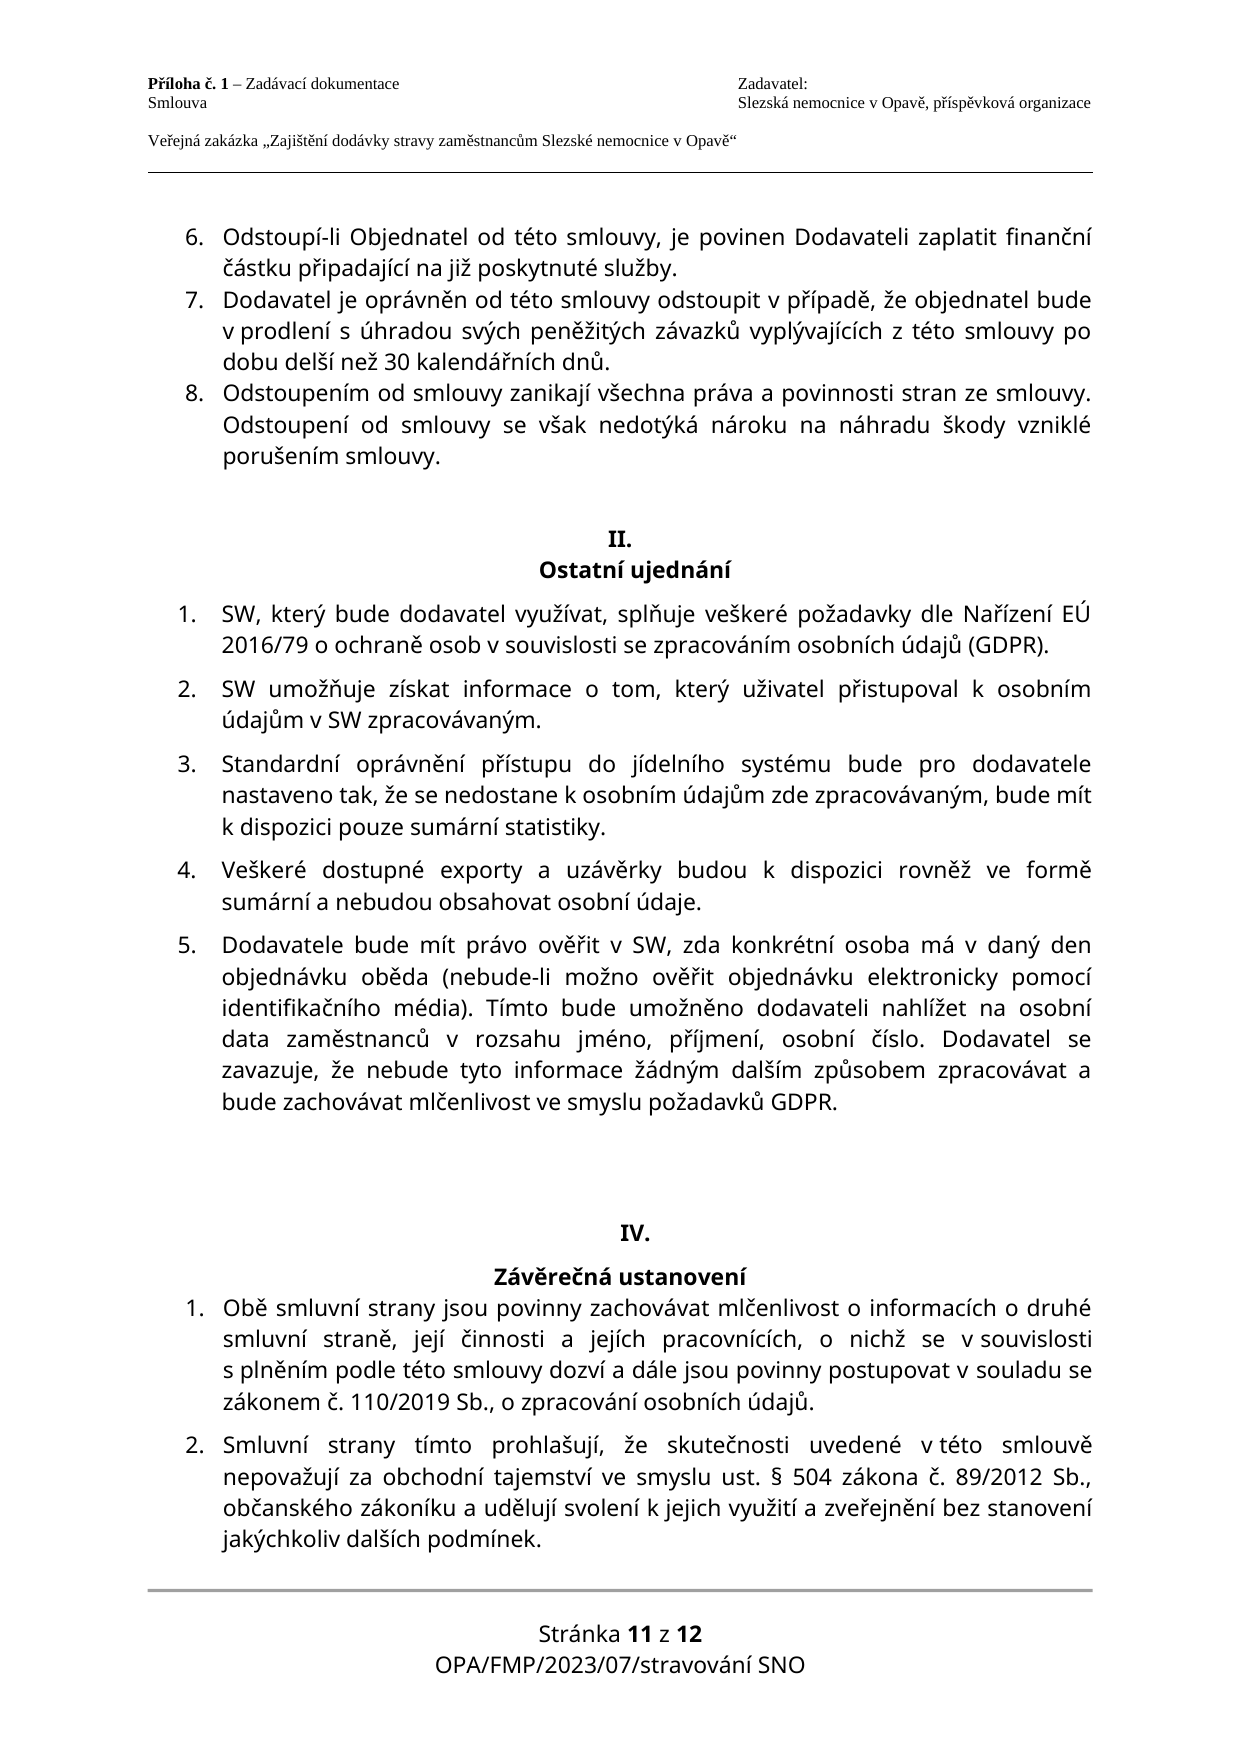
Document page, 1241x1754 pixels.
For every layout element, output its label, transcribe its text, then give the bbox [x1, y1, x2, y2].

list Smluvní strany tímto prohlašují, že skutečnosti uvedené v této smlouvě nepovažují za obchodní tajemství ve smyslu ust. § 504 zákona č. 89/2012 Sb., občanského zákoníku a udělují svolení k jejich využití a zveřejnění bez stanovení jakýchkoliv dalších podmínek. [185, 1429, 1093, 1554]
list SW umožňuje získat informace o tom, který uživatel přistupoval k osobním údajům v SW zpracovávaným. [177, 673, 1093, 736]
list Ostatní ujednání [177, 554, 1093, 586]
list II. [148, 523, 1093, 554]
list Obě smluvní strany jsou povinny zachovávat mlčenlivost o informacích o druhé smluvní straně, její činnosti a jejích pracovnících, o nichž se v souvislosti s plněním podle této smlouvy dozví a dále jsou povinny postupovat v souladu se zákonem č. 110/2019 Sb., o zpracování osobních údajů. [185, 1292, 1093, 1417]
list SW, který bude dodavatel využívat, splňuje veškeré požadavky dle Nařízení EÚ 2016/79 o ochraně osob v souvislosti se zpracováním osobních údajů (GDPR). [177, 598, 1093, 661]
list Dodavatel je oprávněn od této smlouvy odstoupit v případě, že objednatel bude v prodlení s úhradou svých peněžitých závazků vyplývajících z této smlouvy po dobu delší než 30 kalendářních dnů. [185, 284, 1093, 377]
list Odstoupením od smlouvy zanikají všechna práva a povinnosti stran ze smlouvy. Odstoupení od smlouvy se však nedotýká nároku na náhradu škody vzniklé porušením smlouvy. [185, 377, 1093, 471]
list 5. Dodavatele bude mít právo ověřit v SW, zda konkrétní osoba má v daný den objednávku oběda (nebude-li možno ověřit objednávku elektronicky pomocí identifikačního média). Tímto bude umožněno dodavateli nahlížet na osobní data zaměstnanců v rozsahu jméno, příjmení, osobní číslo. Dodavatel se zavazuje, že nebude tyto informace žádným dalším způsobem zpracovávat a bude zachovávat mlčenlivost ve smyslu požadavků GDPR. [177, 929, 1093, 1117]
list Závěrečná ustanovení [148, 1261, 1093, 1292]
list IV. [230, 1217, 1093, 1248]
list Odstoupí-li Objednatel od této smlouvy, je povinen Dodavateli zaplatit finanční částku připadající na již poskytnuté služby. [185, 221, 1093, 284]
list Standardní oprávnění přístupu do jídelního systému bude pro dodavatele nastaveno tak, že se nedostane k osobním údajům zde zpracovávaným, bude mít k dispozici pouze sumární statistiky. [177, 748, 1093, 842]
list Veškeré dostupné exporty a uzávěrky budou k dispozici rovněž ve formě sumární a nebudou obsahovat osobní údaje. [177, 854, 1093, 917]
